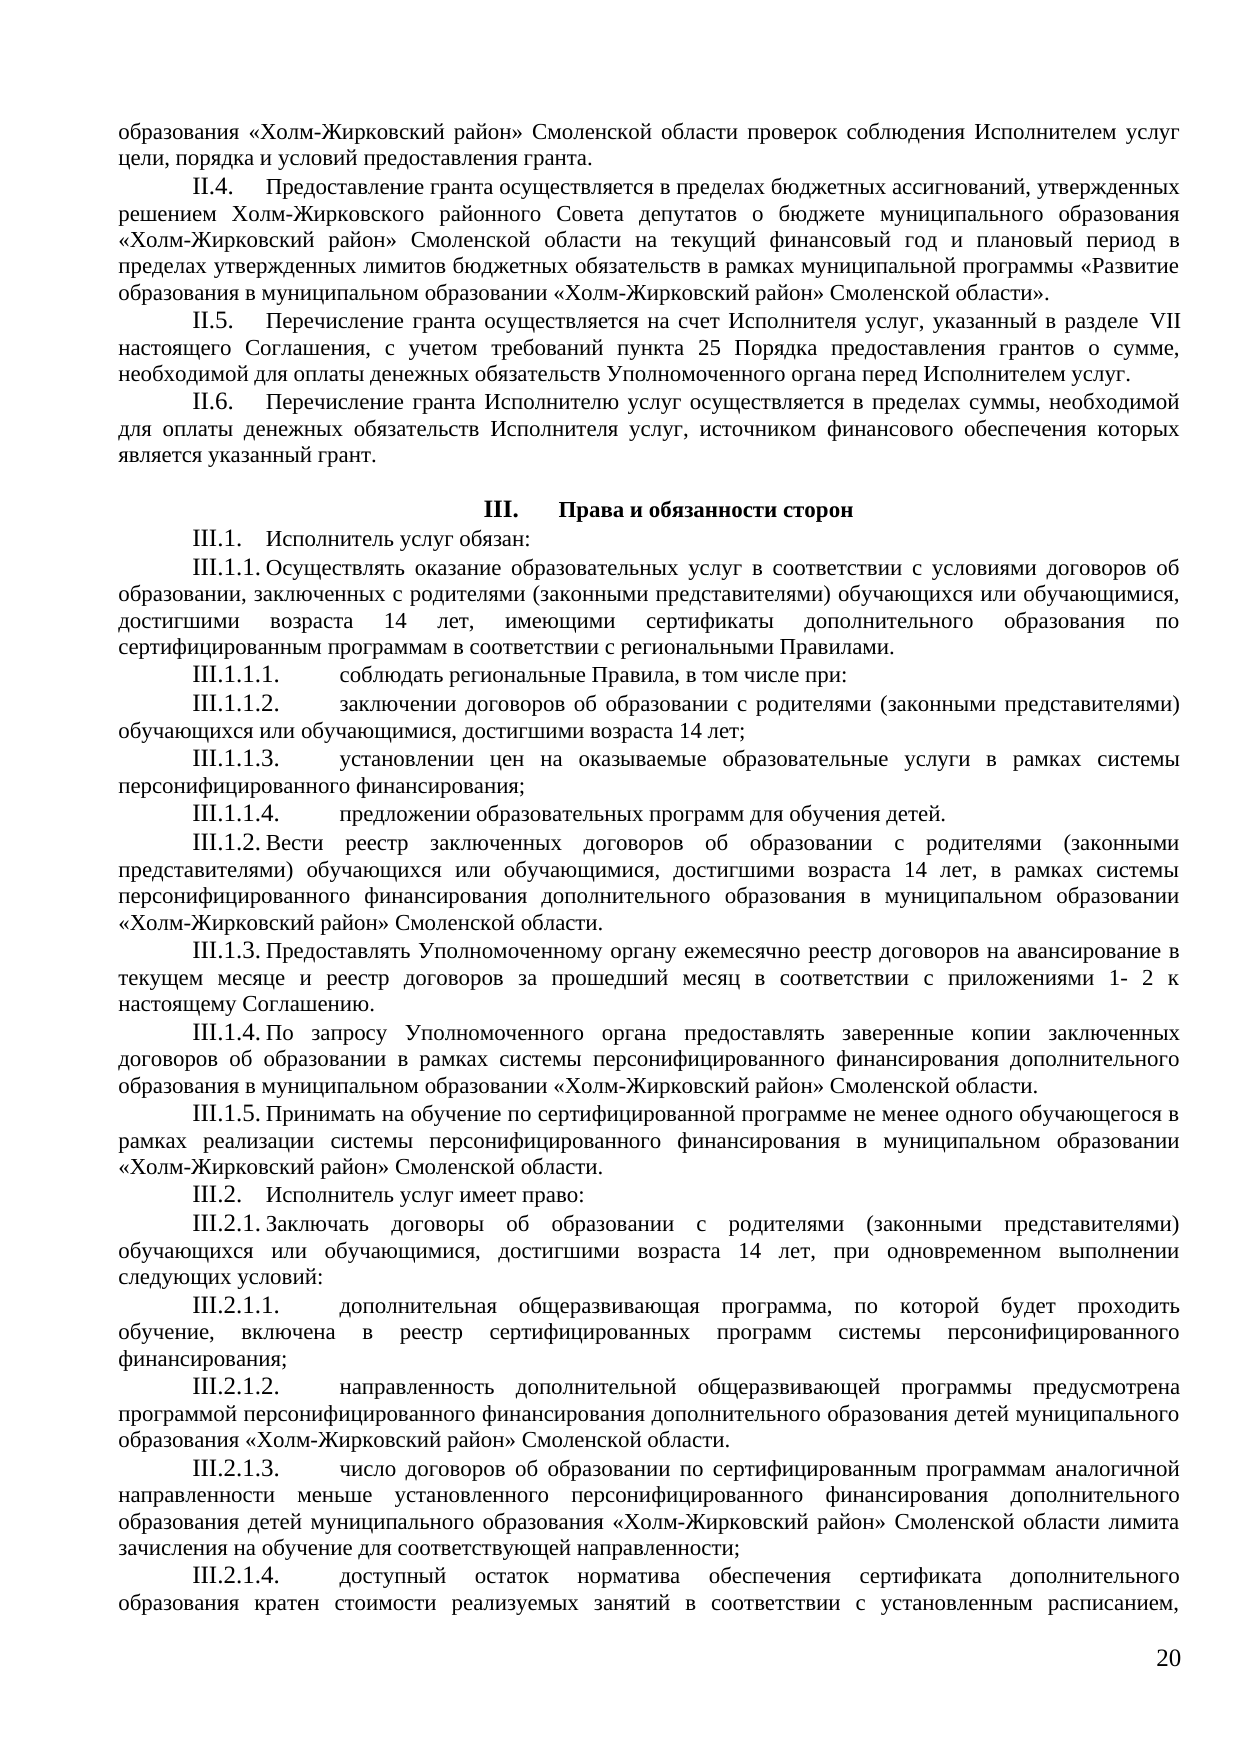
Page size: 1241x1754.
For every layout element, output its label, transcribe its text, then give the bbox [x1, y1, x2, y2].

list установлении цен на оказываемые образовательные услуги в рамках системы персонифицированного финансирования; [118, 743, 1181, 798]
list заключении договоров об образовании с родителями (законными представителями) обучающихся или обучающимися, достигшими возраста 14 лет; [118, 688, 1181, 743]
list Вести реестр заключенных договоров об образовании с родителями (законными представителями) обучающихся или обучающимися, достигшими возраста 14 лет, в рамках системы персонифицированного финансирования дополнительного образования в муниципальном образовании «Холм-Жирковский район» Смоленской области. [118, 827, 1181, 935]
list Перечисление гранта Исполнителю услуг осуществляется в пределах суммы, необходимой для оплаты денежных обязательств Исполнителя услуг, источником финансового обеспечения которых является указанный грант. [118, 386, 1181, 468]
list предложении образовательных программ для обучения детей. [118, 798, 1181, 827]
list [118, 1560, 1181, 1616]
list дополнительная общеразвивающая программа, по которой будет проходить обучение, включена в реестр сертифицированных программ системы персонифицированного финансирования; [118, 1290, 1181, 1371]
list число договоров об образовании по сертифицированным программам аналогичной направленности меньше установленного персонифицированного финансирования дополнительного образования детей муниципального образования «Холм-Жирковский район» Смоленской области лимита зачисления на обучение для соответствующей направленности; [118, 1453, 1181, 1560]
list Права и обязанности сторон [156, 494, 1181, 523]
list Исполнитель услуг обязан: [118, 523, 1181, 552]
list Принимать на обучение по сертифицированной программе не менее одного обучающегося в рамках реализации системы персонифицированного финансирования в муниципальном образовании «Холм-Жирковский район» Смоленской области. [118, 1098, 1181, 1179]
list Предоставление гранта осуществляется в пределах бюджетных ассигнований, утвержденных решением Холм-Жирковского районного Совета депутатов о бюджете муниципального образования «Холм-Жирковский район» Смоленской области на текущий финансовый год и плановый период в пределах утвержденных лимитов бюджетных обязательств в рамках муниципальной программы «Развитие образования в муниципальном образовании «Холм-Жирковский район» Смоленской области». [118, 171, 1181, 305]
list Заключать договоры об образовании с родителями (законными представителями) обучающихся или обучающимися, достигшими возраста 14 лет, при одновременном выполнении следующих условий: [118, 1208, 1181, 1290]
list направленность дополнительной общеразвивающей программы предусмотрена программой персонифицированного финансирования дополнительного образования детей муниципального образования «Холм-Жирковский район» Смоленской области. [118, 1371, 1181, 1453]
list По запросу Уполномоченного органа предоставлять заверенные копии заключенных договоров об образовании в рамках системы персонифицированного финансирования дополнительного образования в муниципальном образовании «Холм-Жирковский район» Смоленской области. [118, 1017, 1181, 1098]
list Исполнитель услуг имеет право: [118, 1179, 1181, 1208]
list Предоставлять Уполномоченному органу ежемесячно реестр договоров на авансирование в текущем месяце и реестр договоров за прошедший месяц в соответствии с приложениями 1- 2 к настоящему Соглашению. [118, 935, 1181, 1017]
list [118, 118, 1181, 171]
list соблюдать региональные Правила, в том числе при: [118, 659, 1181, 688]
list Осуществлять оказание образовательных услуг в соответствии с условиями договоров об образовании, заключенных с родителями (законными представителями) обучающихся или обучающимися, достигшими возраста 14 лет, имеющими сертификаты дополнительного образования по сертифицированным программам в соответствии с региональными Правилами. [118, 552, 1181, 659]
